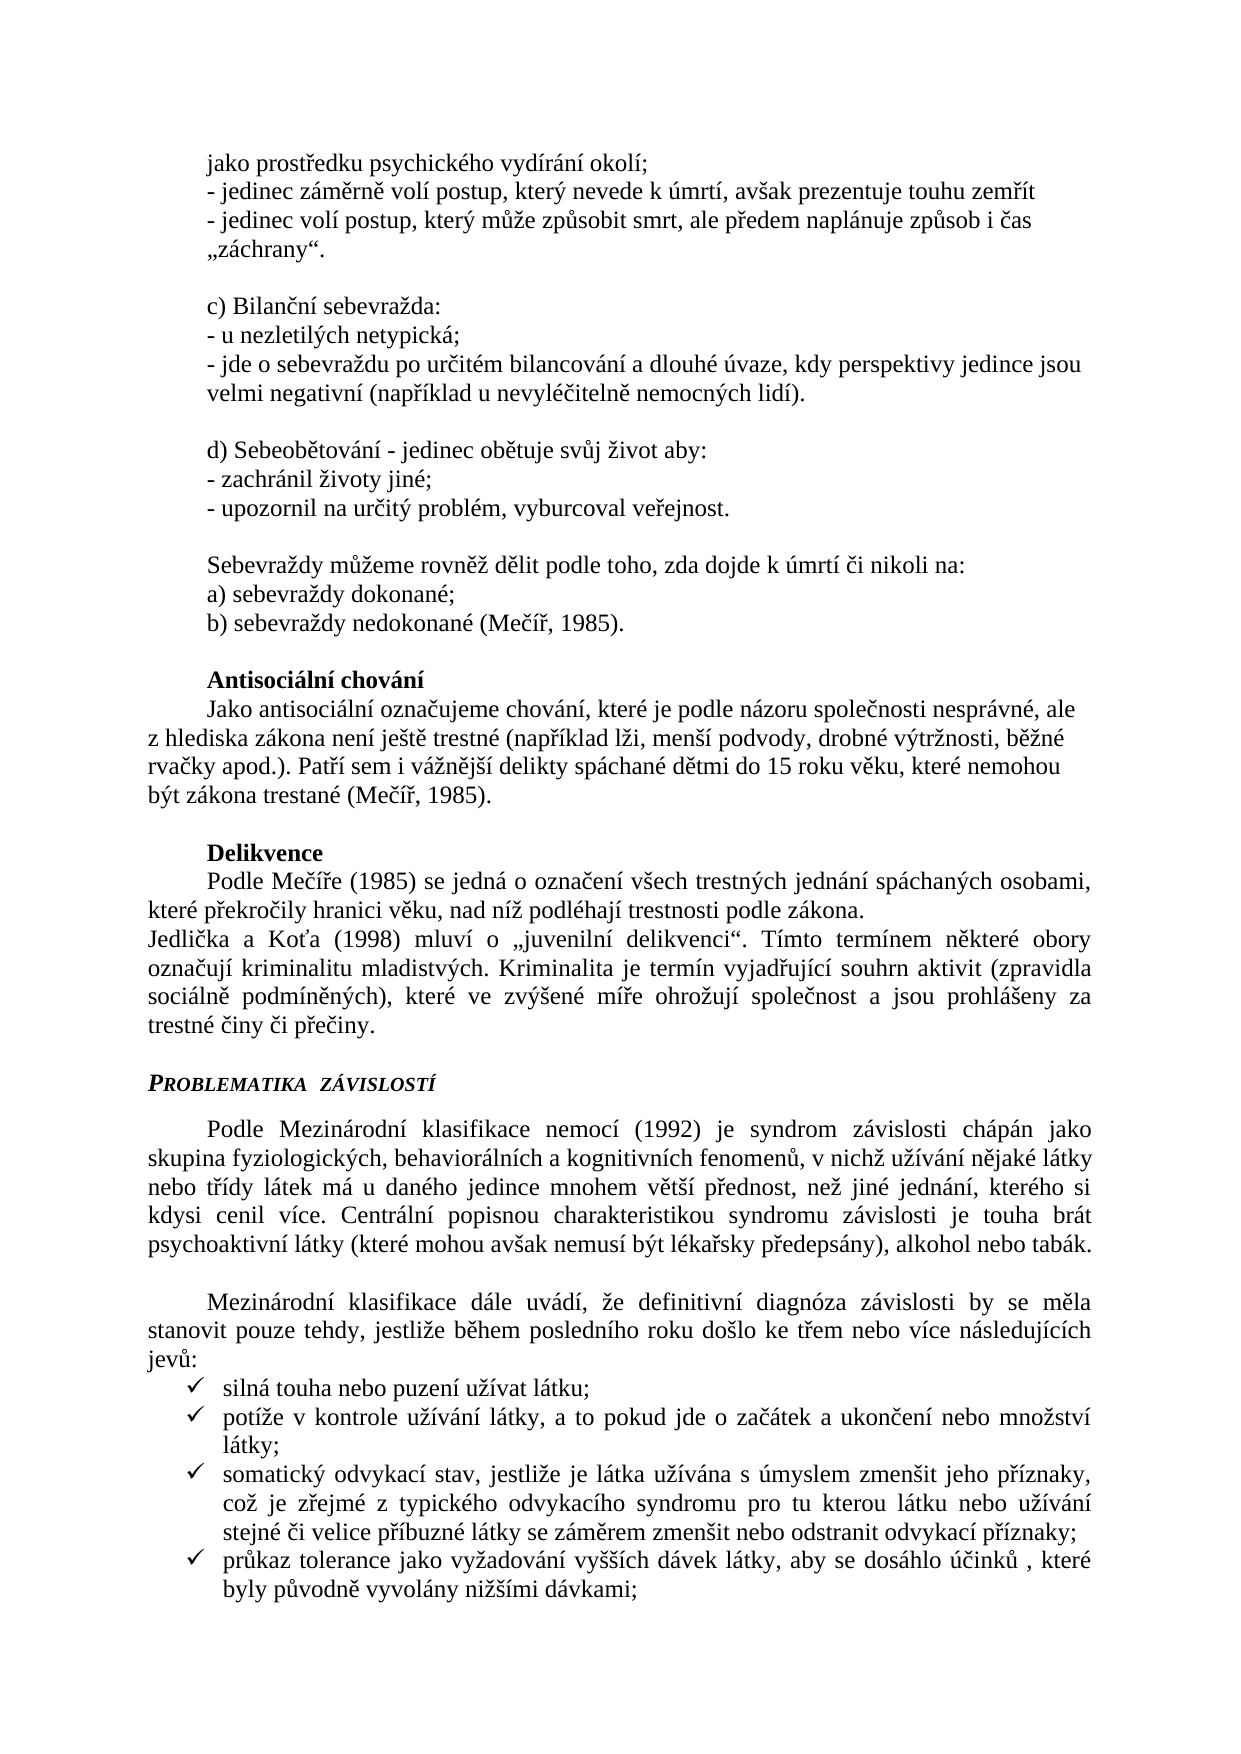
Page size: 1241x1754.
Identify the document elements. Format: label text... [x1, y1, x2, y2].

text velmi negativní (například u nevyléčitelně nemocných lidí). [148, 378, 1093, 406]
text c) Bilanční sebevražda: [148, 291, 1093, 320]
text Sebevraždy můžeme rovněž dělit podle toho, zda dojde k úmrtí či nikoli na: [148, 550, 1093, 579]
text Podle Mečíře (1985) se jedná o označení všech trestných jednání spáchaných osobami, které překročily hranici věku, nad níž podléhají trestnosti podle zákona. [148, 866, 1093, 924]
text a) sebevraždy dokonané; [148, 579, 1093, 608]
text Delikvence [148, 838, 1093, 866]
text - jedinec záměrně volí postup, který nevede k úmrtí, avšak prezentuje touhu zemřít [148, 176, 1093, 205]
text b) sebevraždy nedokonané (Mečíř, 1985). [148, 608, 1093, 636]
text Antisociální chování [148, 665, 1093, 694]
list průkaz tolerance jako vyžadování vyšších dávek látky, aby se dosáhlo účinků , které byly původně vyvolány nižšími dávkami; [185, 1545, 1093, 1603]
text d) Sebeobětování - jedinec obětuje svůj život aby: [148, 435, 1093, 464]
text - upozornil na určitý problém, vyburcoval veřejnost. [148, 493, 1093, 521]
text Mezinárodní klasifikace dále uvádí, že definitivní diagnóza závislosti by se měla stanovit pouze tehdy, jestliže během posledního roku došlo ke třem nebo více následujících jevů: [148, 1287, 1093, 1373]
list potíže v kontrole užívání látky, a to pokud jde o začátek a ukončení nebo množství látky; [185, 1402, 1093, 1459]
text jako prostředku psychického vydírání okolí; [148, 148, 1093, 176]
list somatický odvykací stav, jestliže je látka užívána s úmyslem zmenšit jeho příznaky, což je zřejmé z typického odvykacího syndromu pro tu kterou látku nebo užívání stejné či velice příbuzné látky se záměrem zmenšit nebo odstranit odvykací příznaky; [185, 1459, 1093, 1545]
text - zachránil životy jiné; [148, 464, 1093, 493]
list silná touha nebo puzení užívat látku; [185, 1373, 1093, 1402]
text Jedlička a Koťa (1998) mluví o „juvenilní delikvenci“. Tímto termínem některé obory označují kriminalitu mladistvých. Kriminalita je termín vyjadřující souhrn aktivit (zpravidla sociálně podmíněných), které ve zvýšené míře ohrožují společnost a jsou prohlášeny za trestné činy či přečiny. [148, 924, 1093, 1039]
text Jako antisociální označujeme chování, které je podle názoru společnosti nesprávné, ale z hlediska zákona není ještě trestné (například lži, menší podvody, drobné výtržnosti, běžné rvačky apod.). Patří sem i vážnější delikty spáchané dětmi do 15 roku věku, které nemohou být zákona trestané (Mečíř, 1985). [148, 694, 1093, 809]
text Podle Mezinárodní klasifikace nemocí (1992) je syndrom závislosti chápán jako skupina fyziologických, behaviorálních a kognitivních fenomenů, v nichž užívání nějaké látky nebo třídy látek má u daného jedince mnohem větší přednost, než jiné jednání, kterého si kdysi cenil více. Centrální popisnou charakteristikou syndromu závislosti je touha brát psychoaktivní látky (které mohou avšak nemusí být lékařsky předepsány), alkohol nebo tabák. [148, 1114, 1093, 1258]
text „záchrany“. [148, 234, 1093, 263]
text - u nezletilých netypická; [148, 320, 1093, 349]
text - jde o sebevraždu po určitém bilancování a dlouhé úvaze, kdy perspektivy jedince jsou [148, 349, 1093, 378]
list Problematika závislostí [148, 1068, 1093, 1097]
text - jedinec volí postup, který může způsobit smrt, ale předem naplánuje způsob i čas [148, 205, 1093, 234]
